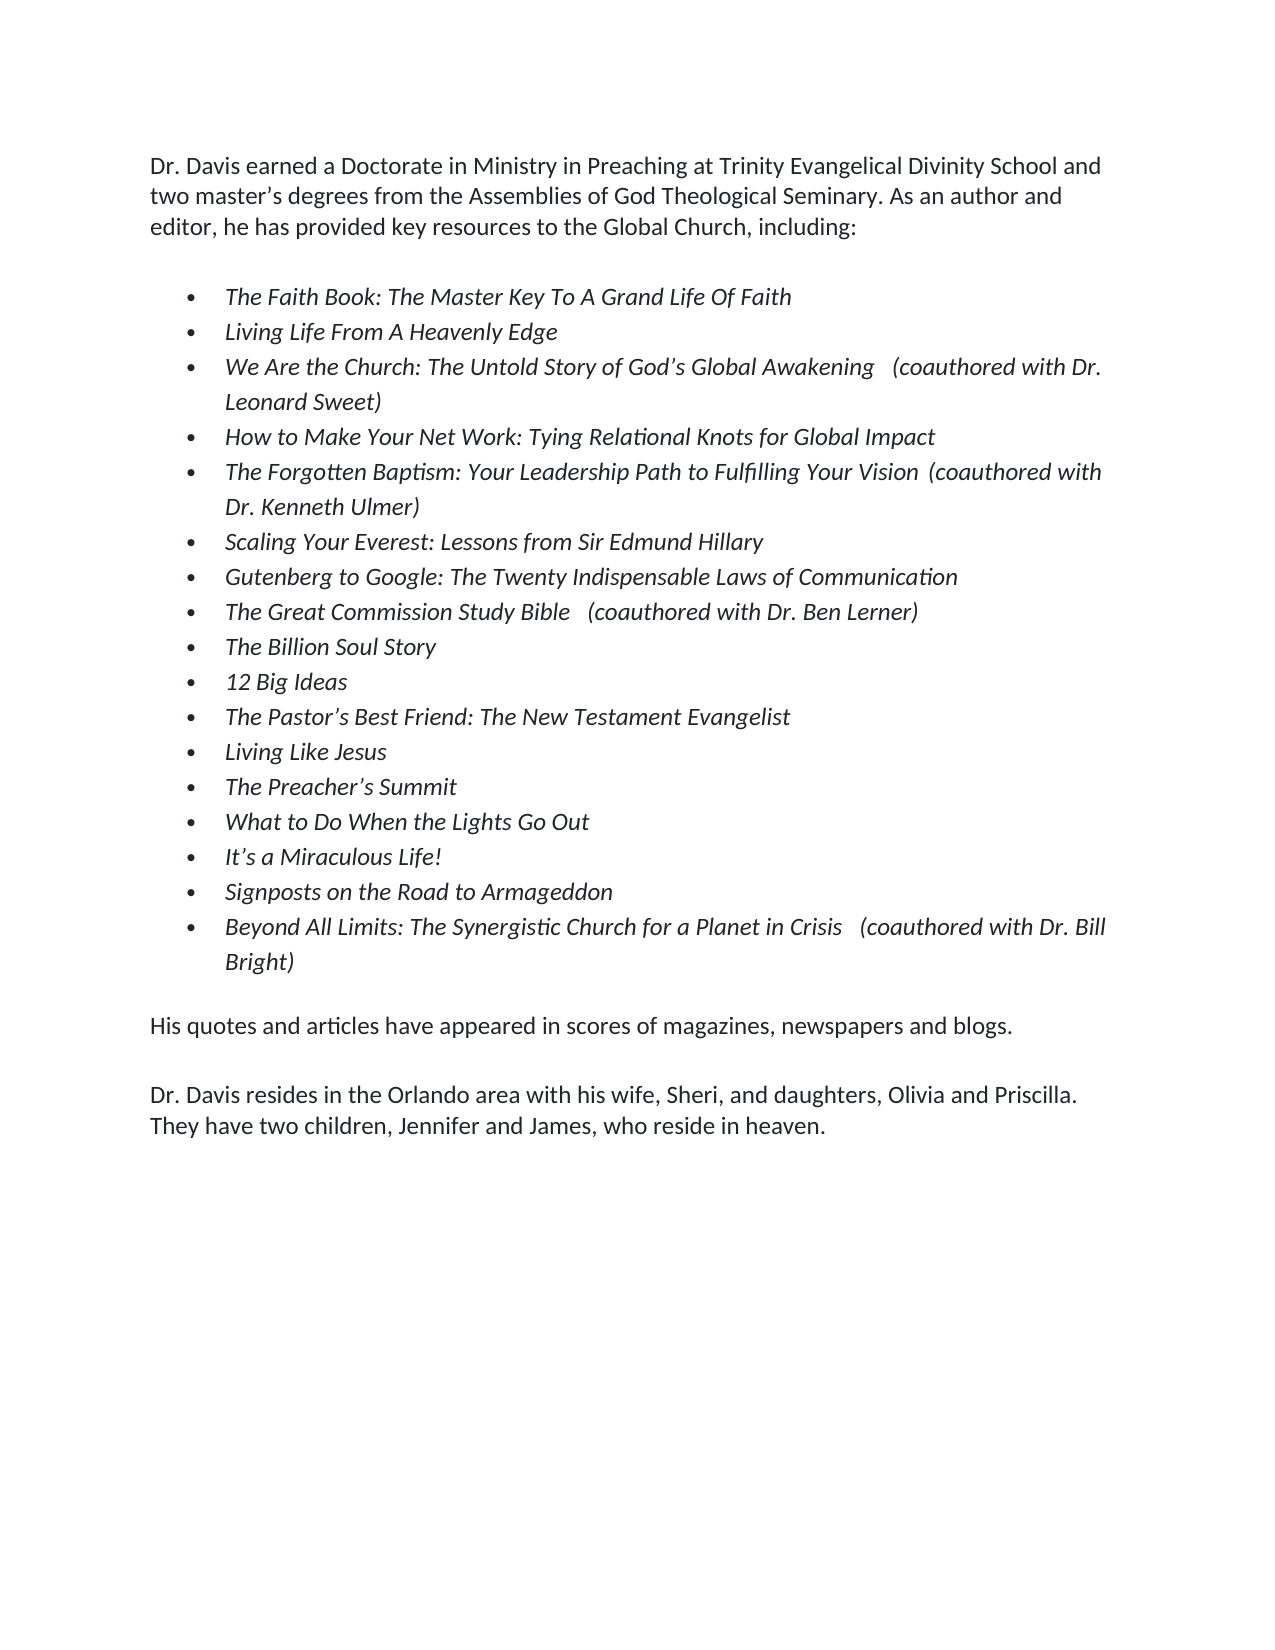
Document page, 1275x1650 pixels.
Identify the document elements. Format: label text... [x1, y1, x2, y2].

list The Forgotten Baptism: Your Leadership Path to Fulfilling Your Vision (coauthored with Dr. Kenneth Ulmer) [187, 456, 1125, 521]
list The Faith Book: The Master Key To A Grand Life Of Faith [187, 281, 1125, 311]
list The Great Commission Study Bible (coauthored with Dr. Ben Lerner) [187, 596, 1125, 626]
list Living Like Jesus [187, 736, 1125, 766]
list What to Do When the Lights Go Out [187, 806, 1125, 836]
list Gutenberg to Google: The Twenty Indispensable Laws of Communication [187, 561, 1125, 591]
list How to Make Your Net Work: Tying Relational Knots for Global Impact [187, 421, 1125, 451]
list The Billion Soul Story [187, 631, 1125, 661]
list It’s a Miraculous Life! [187, 841, 1125, 871]
list We Are the Church: The Untold Story of God’s Global Awakening (coauthored with Dr. Leonard Sweet) [187, 351, 1125, 416]
text Dr. Davis resides in the Orlando area with his wife, Sheri, and daughters, Olivia and Priscilla. They have two children, Jennifer and James, who reside in heaven. [150, 1079, 1125, 1140]
list Scaling Your Everest: Lessons from Sir Edmund Hillary [187, 526, 1125, 556]
list The Pastor’s Best Friend: The New Testament Evangelist [187, 701, 1125, 731]
text His quotes and articles have appeared in scores of magazines, newspapers and blogs. [150, 1010, 1125, 1040]
list Beyond All Limits: The Synergistic Church for a Planet in Crisis (coauthored with Dr. Bill Bright) [187, 911, 1125, 976]
list Signposts on the Road to Armageddon [187, 876, 1125, 906]
list 12 Big Ideas [187, 666, 1125, 696]
list Living Life From A Heavenly Edge [187, 316, 1125, 346]
list The Preacher’s Summit [187, 771, 1125, 801]
text Dr. Davis earned a Doctorate in Ministry in Preaching at Trinity Evangelical Divinity School and two master’s degrees from the Assemblies of God Theological Seminary. As an author and editor, he has provided key resources to the Global Church, including: [150, 150, 1125, 242]
